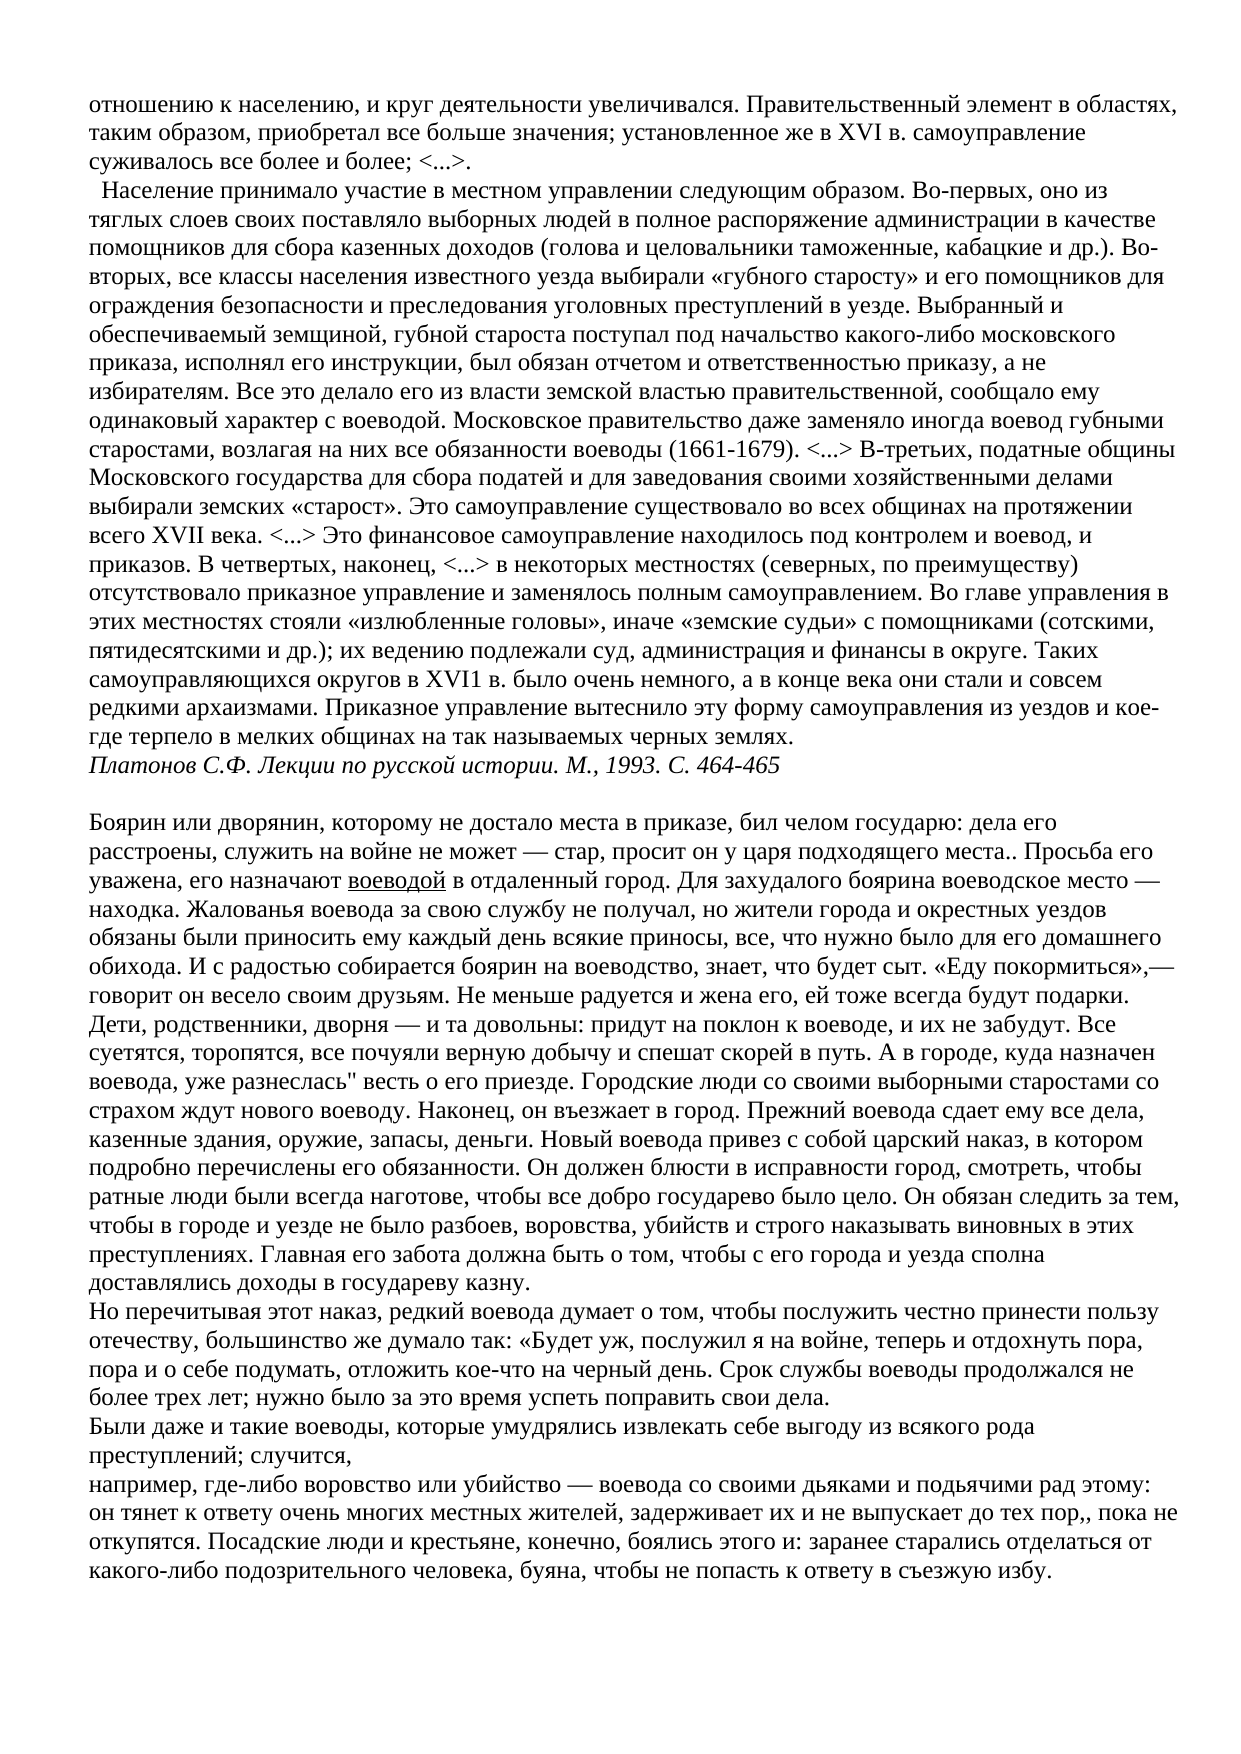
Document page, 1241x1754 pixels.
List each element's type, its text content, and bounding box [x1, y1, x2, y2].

text Боярин или дворянин, которому не достало места в приказе, бил челом государю: дела его расстроены, служить на войне не может — стар, просит он у царя подходящего места.. Просьба его уважена, его назначают воеводой в отдаленный город. Для захудалого боярина воеводское место — находка. Жалованья воевода за свою службу не получал, но жители города и окрестных уездов обязаны были приносить ему каждый день всякие приносы, все, что нужно было для его домашнего обихода. И с радостью собирается боярин на воеводство, знает, что будет сыт. «Еду покормиться»,— говорит он весело своим друзьям. Не меньше радуется и жена его, ей тоже всегда будут подарки. Дети, родственники, дворня — и та довольны: придут на поклон к воеводе, и их не забудут. Все суетятся, торопятся, все почуяли верную добычу и спешат скорей в путь. А в городе, куда назначен воевода, уже разнеслась" весть о его приезде. Городские люди со своими выборными старостами со страхом ждут нового воеводу. Наконец, он въезжает в город. Прежний воевода сдает ему все дела, казенные здания, оружие, запасы, деньги. Новый воевода привез с собой царский наказ, в котором подробно перечислены его обязанности. Он должен блюсти в исправности город, смотреть, чтобы ратные люди были всегда наготове, чтобы все добро государево было цело. Он обязан следить за тем, чтобы в городе и уезде не было разбоев, воровства, убийств и строго наказывать виновных в этих преступлениях. Главная его забота должна быть о том, чтобы с его города и уезда сполна доставлялись доходы в государеву казну. [88, 807, 1181, 1296]
text например, где-либо воровство или убийство — воевода со своими дьяками и подьячими рад этому: он тянет к ответу очень многих местных жителей, задерживает их и не выпускает до тех пор,, пока не откупятся. Посадские люди и крестьяне, конечно, боялись этого и: заранее старались отделаться от какого-либо подозрительного человека, буяна, чтобы не попасть к ответу в съезжую избу. [88, 1469, 1181, 1584]
text Платонов С.Ф. Лекции по русской истории. М., 1993. С. 464-465 [88, 750, 1181, 779]
text Но перечитывая этот наказ, редкий воевода думает о том, чтобы послужить честно принести пользу отечеству, большинство же думало так: «Будет уж, послужил я на войне, теперь и отдохнуть пора, пора и о себе подумать, отложить кое-что на черный день. Срок службы воеводы продолжался не более трех лет; нужно было за это время успеть поправить свои дела. [88, 1296, 1181, 1411]
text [88, 89, 1181, 175]
text Население принимало участие в местном управлении следующим образом. Во-первых, оно из тяглых слоев своих поставляло выборных людей в полное распоряжение администрации в качестве помощников для сбора казенных доходов (голова и целовальники таможенные, кабацкие и др.). Во-вторых, все классы населения известного уезда выбирали «губного старосту» и его помощников для ограждения безопасности и преследования уголовных преступлений в уезде. Выбранный и обеспечиваемый земщиной, губной староста поступал под начальство какого-либо московского приказа, исполнял его инструкции, был обязан отчетом и ответственностью приказу, а не избирателям. Все это делало его из власти земской властью правительственной, сообщало ему одинаковый характер с воеводой. Московское правительство даже заменяло иногда воевод губными старостами, возлагая на них все обязанности воеводы (1661-1679). <...> В-третьих, податные общины Московского государства для сбора податей и для заведования своими хозяйственными делами выбирали земских «старост». Это самоуправление существовало во всех общинах на протяжении всего XVII века. <...> Это финансовое самоуправление находилось под контролем и воевод, и приказов. В четвертых, наконец, <...> в некоторых местностях (северных, по преимуществу) отсутствовало приказное управление и заменялось полным самоуправлением. Во главе управления в этих местностях стояли «излюбленные головы», иначе «земские судьи» с помощниками (сотскими, пятидесятскими и др.); их ведению подлежали суд, администрация и финансы в округе. Таких самоуправляющихся округов в XVI1 в. было очень немного, а в конце века они стали и совсем редкими архаизмами. Приказное управление вытеснило эту форму самоуправления из уездов и кое-где терпело в мелких общинах на так называемых черных землях. [88, 175, 1181, 750]
text Были даже и такие воеводы, которые умудрялись извлекать себе выгоду из всякого рода преступлений; случится, [88, 1411, 1181, 1469]
